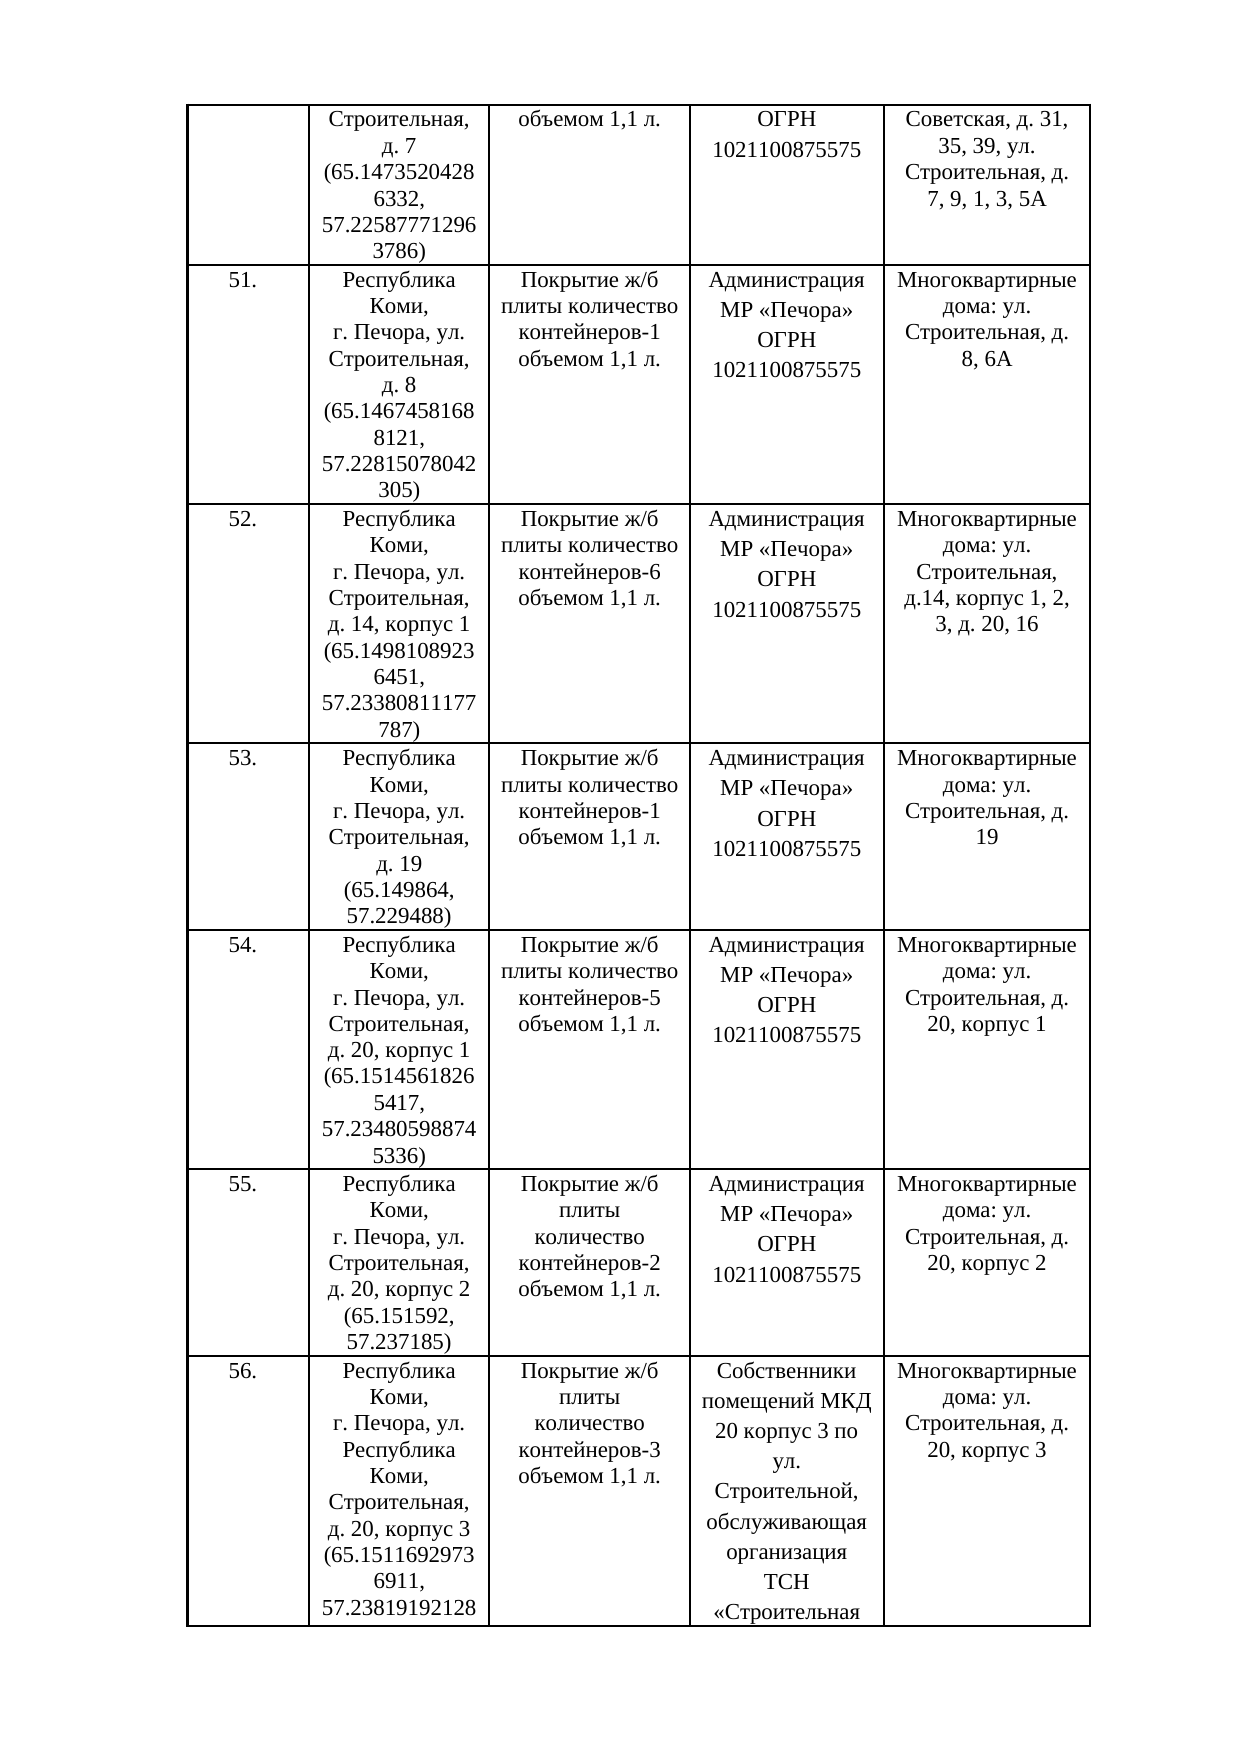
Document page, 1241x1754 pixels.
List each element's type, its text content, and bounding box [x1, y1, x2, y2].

table_cell Администрация МР «Печора» ОГРН 1021100875575 [691, 266, 883, 503]
table_cell Администрация МР «Печора» ОГРН 1021100875575 [691, 505, 883, 742]
table_cell [189, 1357, 308, 1625]
table_cell Республика Коми, г. Печора, ул. Строительная, д. 8 (65.14674581688121, 57.22815078042305) [310, 266, 488, 503]
table_cell Многоквартирные дома: ул. Строительная, д. 8, 6А [885, 266, 1089, 503]
table_cell Многоквартирные дома: ул. Строительная, д. 20, корпус 3 [885, 1357, 1089, 1625]
table_cell Покрытие ж/б плиты количество контейнеров-3 объемом 1,1 л. [490, 1357, 689, 1625]
table_cell Администрация МР «Печора» ОГРН 1021100875575 [691, 931, 883, 1168]
table_cell Многоквартирные дома: ул. Строительная, д. 20, корпус 1 [885, 931, 1089, 1168]
table_cell [189, 744, 308, 929]
table_cell Покрытие ж/б плиты количество контейнеров-6 объемом 1,1 л. [490, 505, 689, 742]
table_cell Покрытие ж/б плиты количество контейнеров-1 объемом 1,1 л. [490, 744, 689, 929]
table_cell Многоквартирные дома: ул. Строительная, д. 20, корпус 2 [885, 1170, 1089, 1354]
table_cell Республика Коми, г. Печора, ул. Строительная, д. 19 (65.149864, 57.229488) [310, 744, 488, 929]
table_cell Республика Коми, г. Печора, ул. Строительная, д. 7 (65.14735204286332, 57.225877712963786) [310, 106, 488, 264]
table_cell Покрытие ж/б плиты количество контейнеров-2 объемом 1,1 л. [490, 1170, 689, 1354]
table_cell [189, 931, 308, 1168]
table_cell Республика Коми, г. Печора, ул. Строительная, д. 20, корпус 2 (65.151592, 57.237185) [310, 1170, 488, 1354]
table_cell Республика Коми, г. Печора, ул. Республика Коми, Строительная, д. 20, корпус 3 (65.15116929736911, 57.23819192128456) [310, 1357, 488, 1625]
table_cell Администрация МР «Печора» ОГРН 1021100875575 [691, 744, 883, 929]
table_cell [189, 1170, 308, 1354]
table_cell [189, 106, 308, 264]
table_cell Республика Коми, г. Печора, ул. Строительная, д. 20, корпус 1 (65.15145618265417, 57.234805988745336) [310, 931, 488, 1168]
table_cell Покрытие ж/б плиты количество контейнеров-4 объемом 1,1 л. [490, 106, 689, 264]
table_cell [189, 505, 308, 742]
table_cell Многоквартирные дома: ул. Строительная, д.14, корпус 1, 2, 3, д. 20, 16 [885, 505, 1089, 742]
table_cell Собственники помещений МКД 20 корпус 3 по ул. Строительной, обслуживающая организация ТСН «Строительная 20 корпус 3» [691, 1357, 883, 1625]
table_cell Покрытие ж/б плиты количество контейнеров-5 объемом 1,1 л. [490, 931, 689, 1168]
table_cell Многоквартирные дома: ул. Строительная, д. 19 [885, 744, 1089, 929]
table_cell Администрация МР «Печора» ОГРН 1021100875575 [691, 106, 883, 264]
table_cell Администрация МР «Печора» ОГРН 1021100875575 [691, 1170, 883, 1354]
table_cell Многоквартирные дома: ул. Ленина, д. 16, 18, ул. Советская, д. 31, 35, 39, ул. Строительная, д. 7, 9, 1, 3, 5А [885, 106, 1089, 264]
table_cell [189, 266, 308, 503]
table_cell Республика Коми, г. Печора, ул. Строительная, д. 14, корпус 1 (65.14981089236451, 57.23380811177787) [310, 505, 488, 742]
table_cell Покрытие ж/б плиты количество контейнеров-1 объемом 1,1 л. [490, 266, 689, 503]
